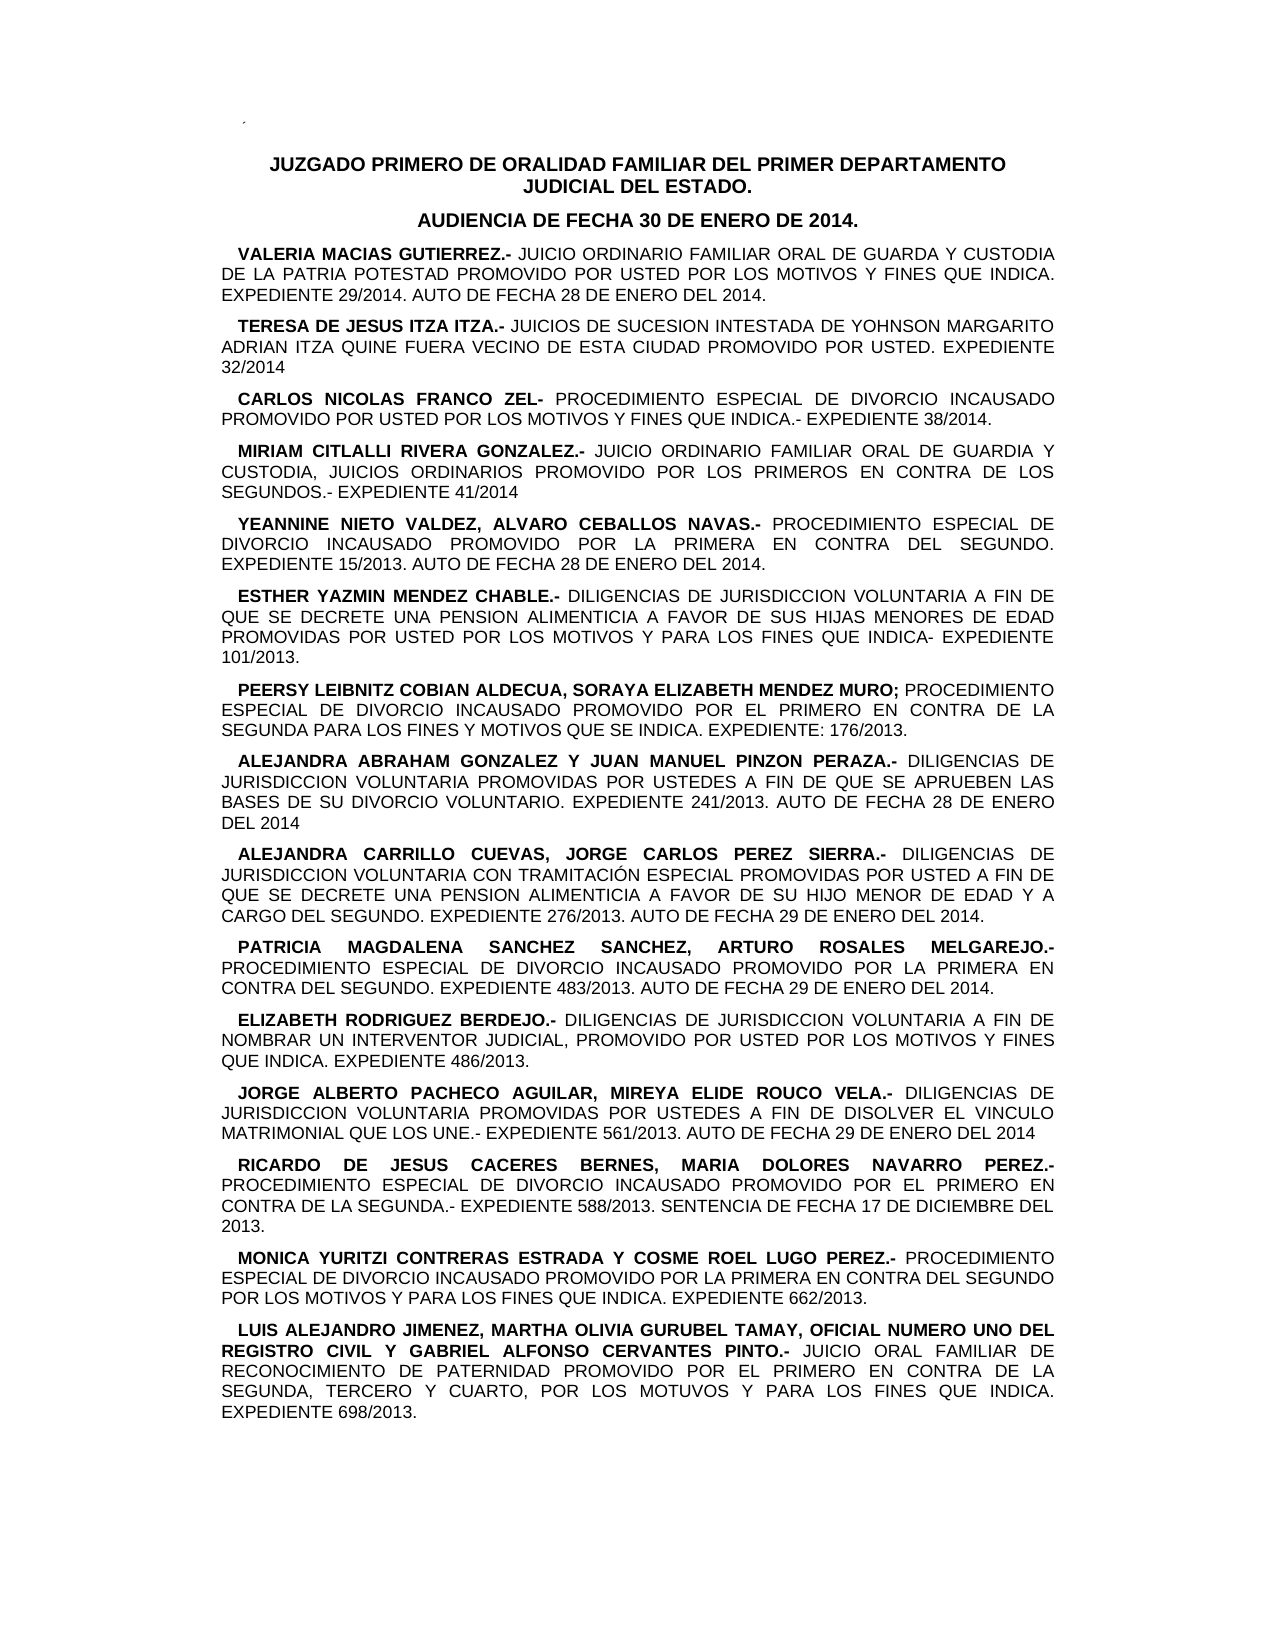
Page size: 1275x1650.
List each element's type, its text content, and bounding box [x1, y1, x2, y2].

text PATRICIA MAGDALENA SANCHEZ SANCHEZ, ARTURO ROSALES MELGAREJO.- PROCEDIMIENTO ESPECIAL DE DIVORCIO INCAUSADO PROMOVIDO POR LA PRIMERA EN CONTRA DEL SEGUNDO. EXPEDIENTE 483/2013. AUTO DE FECHA 29 DE ENERO DEL 2014. [221, 937, 1054, 998]
text PEERSY LEIBNITZ COBIAN ALDECUA, SORAYA ELIZABETH MENDEZ MURO; PROCEDIMIENTO ESPECIAL DE DIVORCIO INCAUSADO PROMOVIDO POR EL PRIMERO EN CONTRA DE LA SEGUNDA PARA LOS FINES Y MOTIVOS QUE SE INDICA. EXPEDIENTE: 176/2013. [221, 680, 1055, 740]
text TERESA DE JESUS ITZA ITZA.- JUICIOS DE SUCESION INTESTADA DE YOHNSON MARGARITO ADRIAN ITZA QUINE FUERA VECINO DE ESTA CIUDAD PROMOVIDO POR USTED. EXPEDIENTE 32/2014 [221, 317, 1055, 377]
text MONICA YURITZI CONTRERAS ESTRADA Y COSME ROEL LUGO PEREZ.- PROCEDIMIENTO ESPECIAL DE DIVORCIO INCAUSADO PROMOVIDO POR LA PRIMERA EN CONTRA DEL SEGUNDO POR LOS MOTIVOS Y PARA LOS FINES QUE INDICA. EXPEDIENTE 662/2013. [221, 1248, 1054, 1309]
text CARLOS NICOLAS FRANCO ZEL- PROCEDIMIENTO ESPECIAL DE DIVORCIO INCAUSADO PROMOVIDO POR USTED POR LOS MOTIVOS Y FINES QUE INDICA.- EXPEDIENTE 38/2014. [221, 389, 1055, 430]
text JORGE ALBERTO PACHECO AGUILAR, MIREYA ELIDE ROUCO VELA.- DILIGENCIAS DE JURISDICCION VOLUNTARIA PROMOVIDAS POR USTEDES A FIN DE DISOLVER EL VINCULO MATRIMONIAL QUE LOS UNE.- EXPEDIENTE 561/2013. AUTO DE FECHA 29 DE ENERO DEL 2014 [221, 1083, 1055, 1144]
text ALEJANDRA CARRILLO CUEVAS, JORGE CARLOS PEREZ SIERRA.- DILIGENCIAS DE JURISDICCION VOLUNTARIA CON TRAMITACIÓN ESPECIAL PROMOVIDAS POR USTED A FIN DE QUE SE DECRETE UNA PENSION ALIMENTICIA A FAVOR DE SU HIJO MENOR DE EDAD Y A CARGO DEL SEGUNDO. EXPEDIENTE 276/2013. AUTO DE FECHA 29 DE ENERO DEL 2014. [221, 844, 1054, 926]
subtitle JUZGADO PRIMERO DE ORALIDAD FAMILIAR DEL PRIMER DEPARTAMENTO JUDICIAL DEL ESTADO. [222, 153, 1053, 198]
text AUDIENCIA DE FECHA 30 DE ENERO DE 2014. [222, 209, 1053, 232]
text ELIZABETH RODRIGUEZ BERDEJO.- DILIGENCIAS DE JURISDICCION VOLUNTARIA A FIN DE NOMBRAR UN INTERVENTOR JUDICIAL, PROMOVIDO POR USTED POR LOS MOTIVOS Y FINES QUE INDICA. EXPEDIENTE 486/2013. [221, 1010, 1055, 1071]
text LUIS ALEJANDRO JIMENEZ, MARTHA OLIVIA GURUBEL TAMAY, OFICIAL NUMERO UNO DEL REGISTRO CIVIL Y GABRIEL ALFONSO CERVANTES PINTO.- JUICIO ORAL FAMILIAR DE RECONOCIMIENTO DE PATERNIDAD PROMOVIDO POR EL PRIMERO EN CONTRA DE LA SEGUNDA, TERCERO Y CUARTO, POR LOS MOTUVOS Y PARA LOS FINES QUE INDICA. EXPEDIENTE 698/2013. [221, 1320, 1055, 1422]
text MIRIAM CITLALLI RIVERA GONZALEZ.- JUICIO ORDINARIO FAMILIAR ORAL DE GUARDIA Y CUSTODIA, JUICIOS ORDINARIOS PROMOVIDO POR LOS PRIMEROS EN CONTRA DE LOS SEGUNDOS.- EXPEDIENTE 41/2014 [221, 441, 1055, 502]
text ALEJANDRA ABRAHAM GONZALEZ Y JUAN MANUEL PINZON PERAZA.- DILIGENCIAS DE JURISDICCION VOLUNTARIA PROMOVIDAS POR USTEDES A FIN DE QUE SE APRUEBEN LAS BASES DE SU DIVORCIO VOLUNTARIO. EXPEDIENTE 241/2013. AUTO DE FECHA 28 DE ENERO DEL 2014 [221, 752, 1054, 833]
text RICARDO DE JESUS CACERES BERNES, MARIA DOLORES NAVARRO PEREZ.- PROCEDIMIENTO ESPECIAL DE DIVORCIO INCAUSADO PROMOVIDO POR EL PRIMERO EN CONTRA DE LA SEGUNDA.- EXPEDIENTE 588/2013. SENTENCIA DE FECHA 17 DE DICIEMBRE DEL 2013. [221, 1155, 1055, 1236]
text VALERIA MACIAS GUTIERREZ.- JUICIO ORDINARIO FAMILIAR ORAL DE GUARDA Y CUSTODIA DE LA PATRIA POTESTAD PROMOVIDO POR USTED POR LOS MOTIVOS Y FINES QUE INDICA. EXPEDIENTE 29/2014. AUTO DE FECHA 28 DE ENERO DEL 2014. [221, 244, 1055, 305]
text ESTHER YAZMIN MENDEZ CHABLE.- DILIGENCIAS DE JURISDICCION VOLUNTARIA A FIN DE QUE SE DECRETE UNA PENSION ALIMENTICIA A FAVOR DE SUS HIJAS MENORES DE EDAD PROMOVIDAS POR USTED POR LOS MOTIVOS Y PARA LOS FINES QUE INDICA- EXPEDIENTE 101/2013. [221, 586, 1055, 668]
text YEANNINE NIETO VALDEZ, ALVARO CEBALLOS NAVAS.- PROCEDIMIENTO ESPECIAL DE DIVORCIO INCAUSADO PROMOVIDO POR LA PRIMERA EN CONTRA DEL SEGUNDO. EXPEDIENTE 15/2013. AUTO DE FECHA 28 DE ENERO DEL 2014. [221, 514, 1055, 574]
